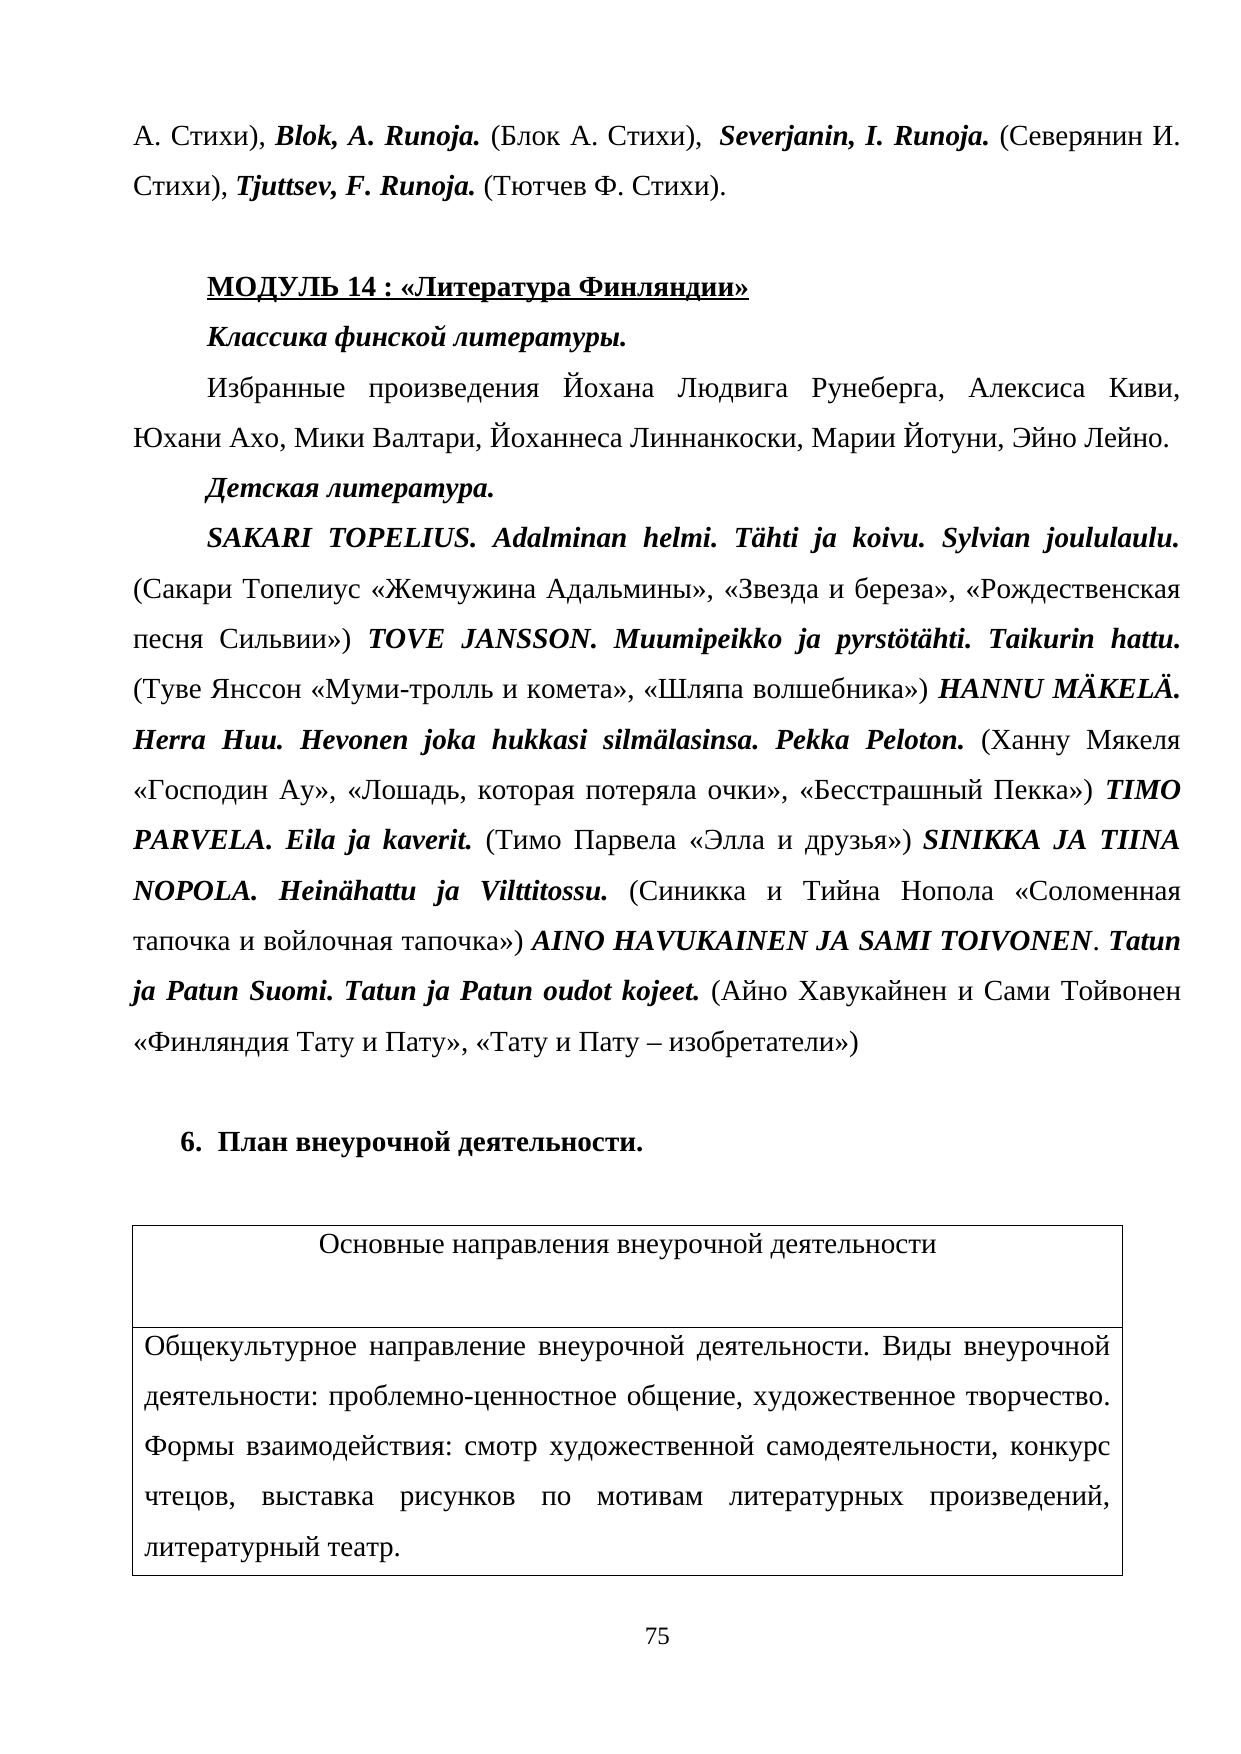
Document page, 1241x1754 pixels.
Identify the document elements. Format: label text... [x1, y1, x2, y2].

table_header Основные направления внеурочной деятельности [133, 1226, 1122, 1327]
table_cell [133, 1328, 1122, 1575]
text Детская литература. [133, 470, 1181, 504]
text SAKARI TOPELIUS. Adalminan helmi. Tähti ja koivu. Sylvian joululaulu. (Сакари Топелиус «Жемчужина Адальмины», «Звезда и береза», «Рождественская песня Сильвии») TOVE JANSSON. Muumipeikko ja pyrstötähti. Taikurin hattu. (Туве Янссон «Муми-тролль и комета», «Шляпа волшебника») HANNU MÄKELÄ. Herra Huu. Hevonen joka hukkasi silmälasinsa. Pekka Peloton. (Ханну Мякеля «Господин Ау», «Лошадь, которая потеряла очки», «Бесстрашный Пекка») TIMO PARVELA. Eila ja kaverit. (Тимо Парвела «Элла и друзья») SINIKKA JA TIINA NOPOLA. Heinähattu ja Vilttitossu. (Синикка и Тийна Нопола «Соломенная тапочка и войлочная тапочка») Aino Havukainen ja Sami Toivonen. Tatun ja Patun Suomi. Tatun ja Patun oudot kojeet. (Айно Хавукайнен и Сами Тойвонен «Финляндия Тату и Пату», «Тату и Пату – изобретатели») [133, 521, 1181, 1057]
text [133, 118, 1181, 202]
text Классика финской литературы. [133, 319, 1181, 353]
text Избранные произведения Йохана Людвига Рунеберга, Алексиса Киви, Юхани Ахо, Мики Валтари, Йоханнеса Линнанкоски, Марии Йотуни, Эйно Лейно. [133, 370, 1181, 453]
list План внеурочной деятельности. [180, 1124, 1181, 1158]
text МОДУЛЬ 14 : «Литература Финляндии» [133, 269, 1181, 303]
